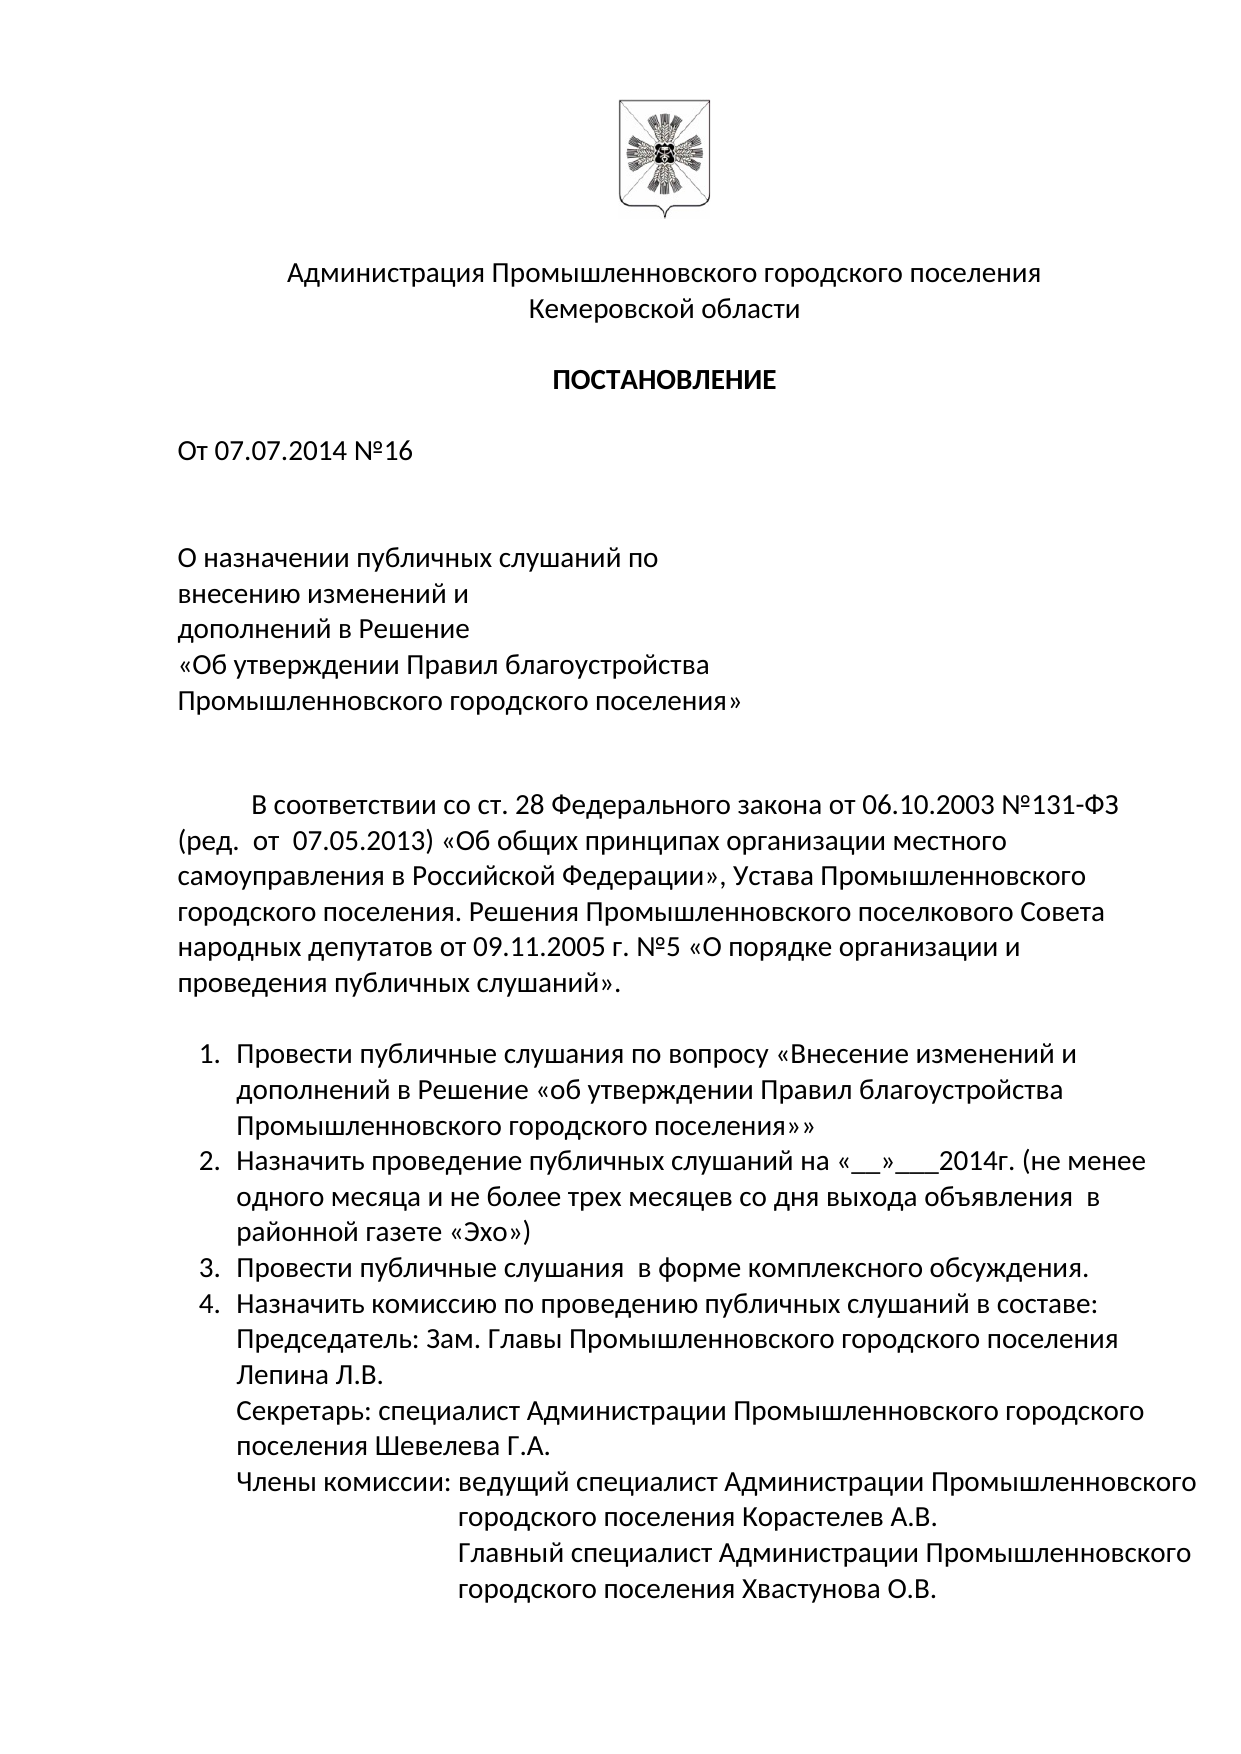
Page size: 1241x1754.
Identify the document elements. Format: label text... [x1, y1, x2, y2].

list Назначить комиссию по проведению публичных слушаний в составе: [199, 1285, 1152, 1320]
text дополнений в Решение [177, 610, 1152, 646]
picture [618, 99, 711, 219]
text Кемеровской области [177, 290, 1152, 325]
text От 07.07.2014 №16 [177, 432, 1152, 468]
text (ред. от 07.05.2013) «Об общих принципах организации местного самоуправления в Российской Федерации», Устава Промышленновского городского поселения. Решения Промышленновского поселкового Совета народных депутатов от 09.11.2005 г. №5 «О порядке организации и проведения публичных слушаний». [177, 822, 1152, 1000]
text «Об утверждении Правил благоустройства [177, 646, 1152, 682]
text ПОСТАНОВЛЕНИЕ [177, 361, 1152, 397]
list Провести публичные слушания в форме комплексного обсуждения. [199, 1249, 1152, 1285]
text В соответствии со ст. 28 Федерального закона от 06.10.2003 №131-ФЗ [177, 786, 1152, 822]
list Лепина Л.В. [236, 1356, 1152, 1392]
list Провести публичные слушания по вопросу «Внесение изменений и дополнений в Решение «об утверждении Правил благоустройства Промышленновского городского поселения»» [199, 1035, 1152, 1142]
list Назначить проведение публичных слушаний на «__»___2014г. (не менее одного месяца и не более трех месяцев со дня выхода объявления в районной газете «Эхо») [199, 1142, 1152, 1249]
text Администрация Промышленновского городского поселения [177, 254, 1152, 290]
list Секретарь: специалист Администрации Промышленновского городского поселения Шевелева Г.А. [236, 1392, 1152, 1463]
text внесению изменений и [177, 575, 1152, 610]
text Промышленновского городского поселения» [177, 682, 1152, 717]
list Члены комиссии: ведущий специалист Администрации Промышленновского городского поселения Корастелев А.В. [236, 1463, 1211, 1534]
list Председатель: Зам. Главы Промышленновского городского поселения [236, 1320, 1152, 1356]
text О назначении публичных слушаний по [177, 539, 1152, 575]
list Главный специалист Администрации Промышленновского городского поселения Хвастунова О.В. [458, 1534, 1211, 1605]
